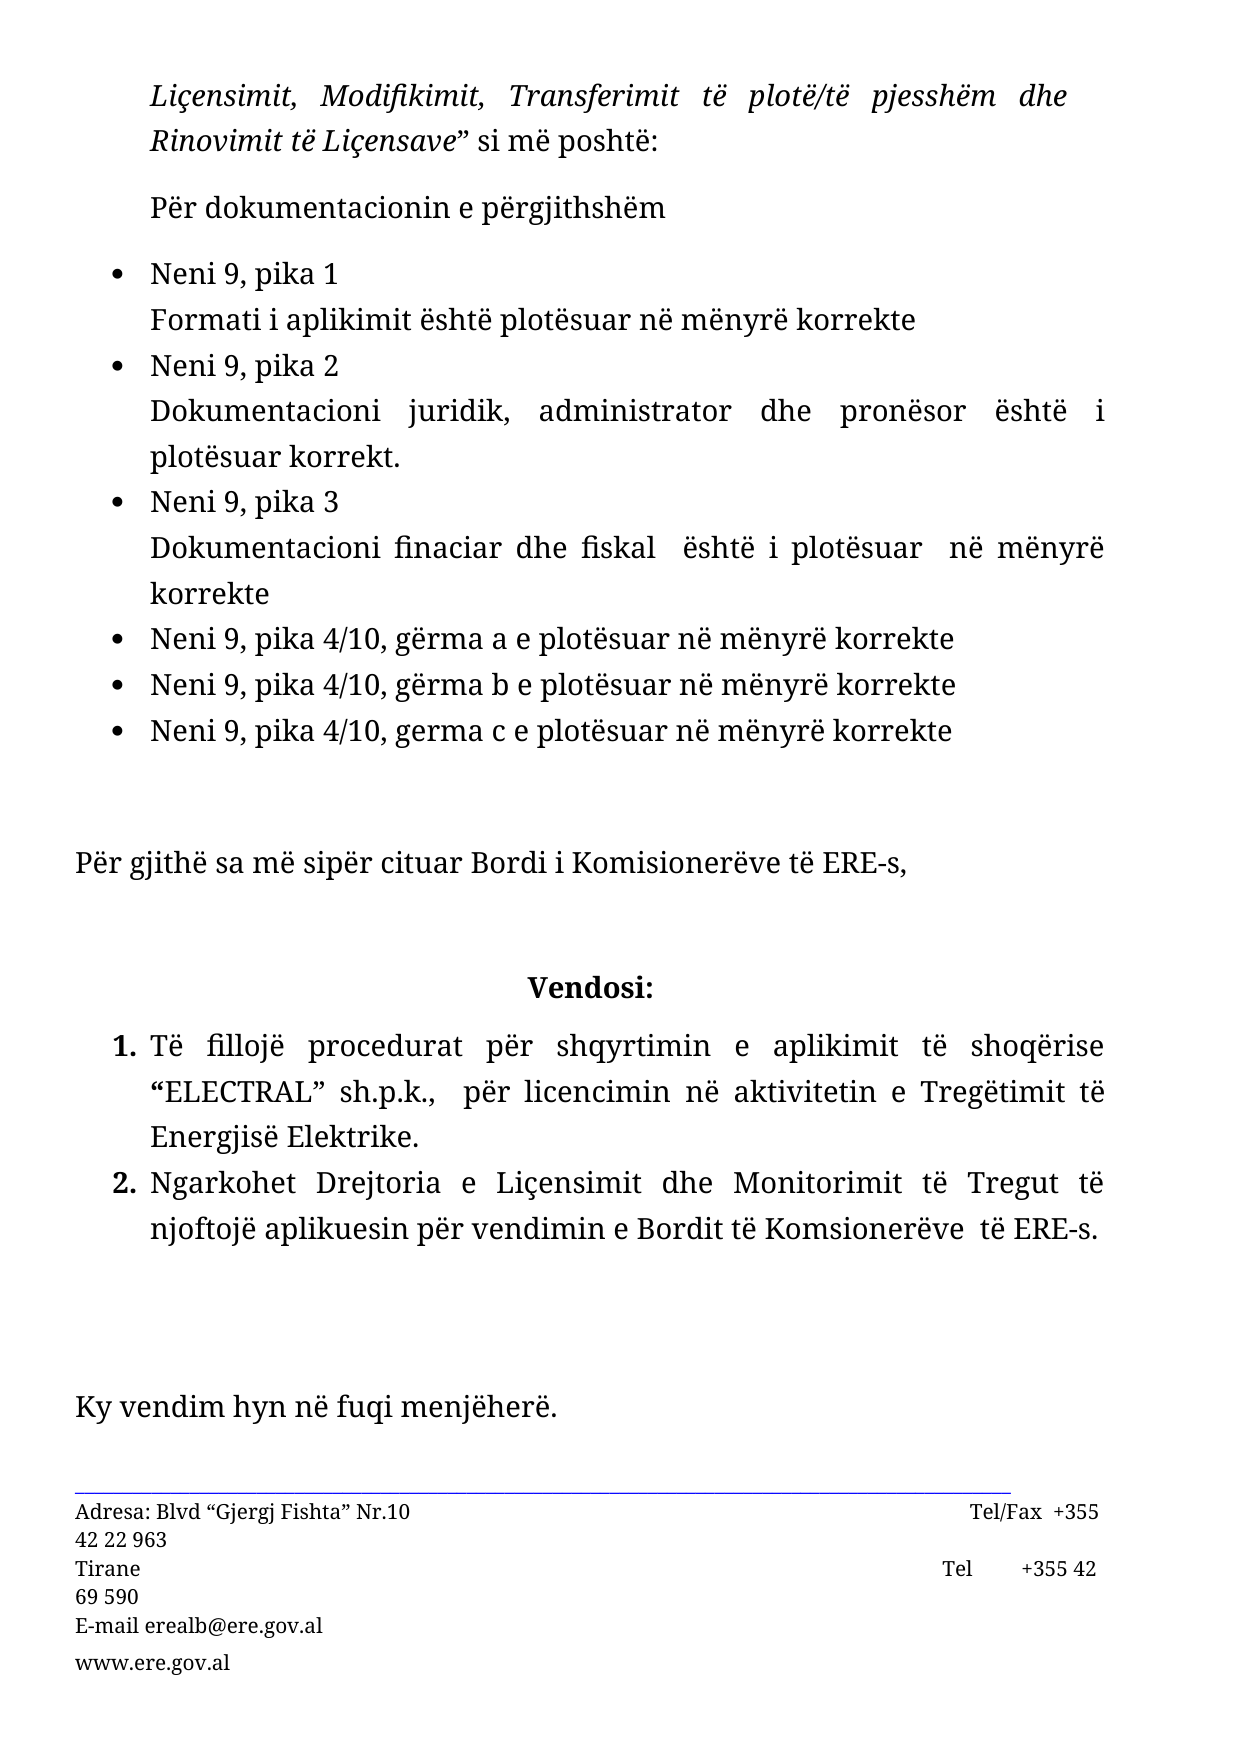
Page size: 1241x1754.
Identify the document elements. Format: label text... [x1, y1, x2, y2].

list Neni 9, pika 4/10, gërma a e plotësuar në mënyrë korrekte [112, 618, 1106, 658]
list Neni 9, pika 1 [112, 253, 1106, 293]
list Neni 9, pika 4/10, gërma b e plotësuar në mënyrë korrekte [112, 664, 1106, 704]
list Dokumentacioni juridik, administrator dhe pronësor është i plotësuar korrekt. [150, 390, 1106, 476]
list Për gjithë sa më sipër cituar Bordi i Komisionerëve të ERE-s, [75, 843, 1106, 882]
list Formati i aplikimit është plotësuar në mënyrë korrekte [150, 299, 1106, 339]
text Vendosi: [75, 967, 1106, 1007]
list Të fillojë procedurat për shqyrtimin e aplikimit të shoqërise “ELECTRAL” sh.p.k., për licencimin në aktivitetin e Tregëtimit të Energjisë Elektrike. [112, 1025, 1106, 1156]
text Për dokumentacionin e përgjithshëm [75, 187, 1106, 227]
list Neni 9, pika 4/10, germa c e plotësuar në mënyrë korrekte [112, 710, 1106, 749]
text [150, 75, 1068, 160]
list Dokumentacioni finaciar dhe fiskal është i plotësuar në mënyrë korrekte [150, 527, 1106, 613]
list Ngarkohet Drejtoria e Liçensimit dhe Monitorimit të Tregut të njoftojë aplikuesin për vendimin e Bordit të Komsionerëve të ERE-s. [112, 1162, 1106, 1248]
list Neni 9, pika 3 [112, 482, 1106, 521]
list Neni 9, pika 2 [112, 345, 1106, 384]
text Ky vendim hyn në fuqi menjëherë. [75, 1386, 1018, 1426]
